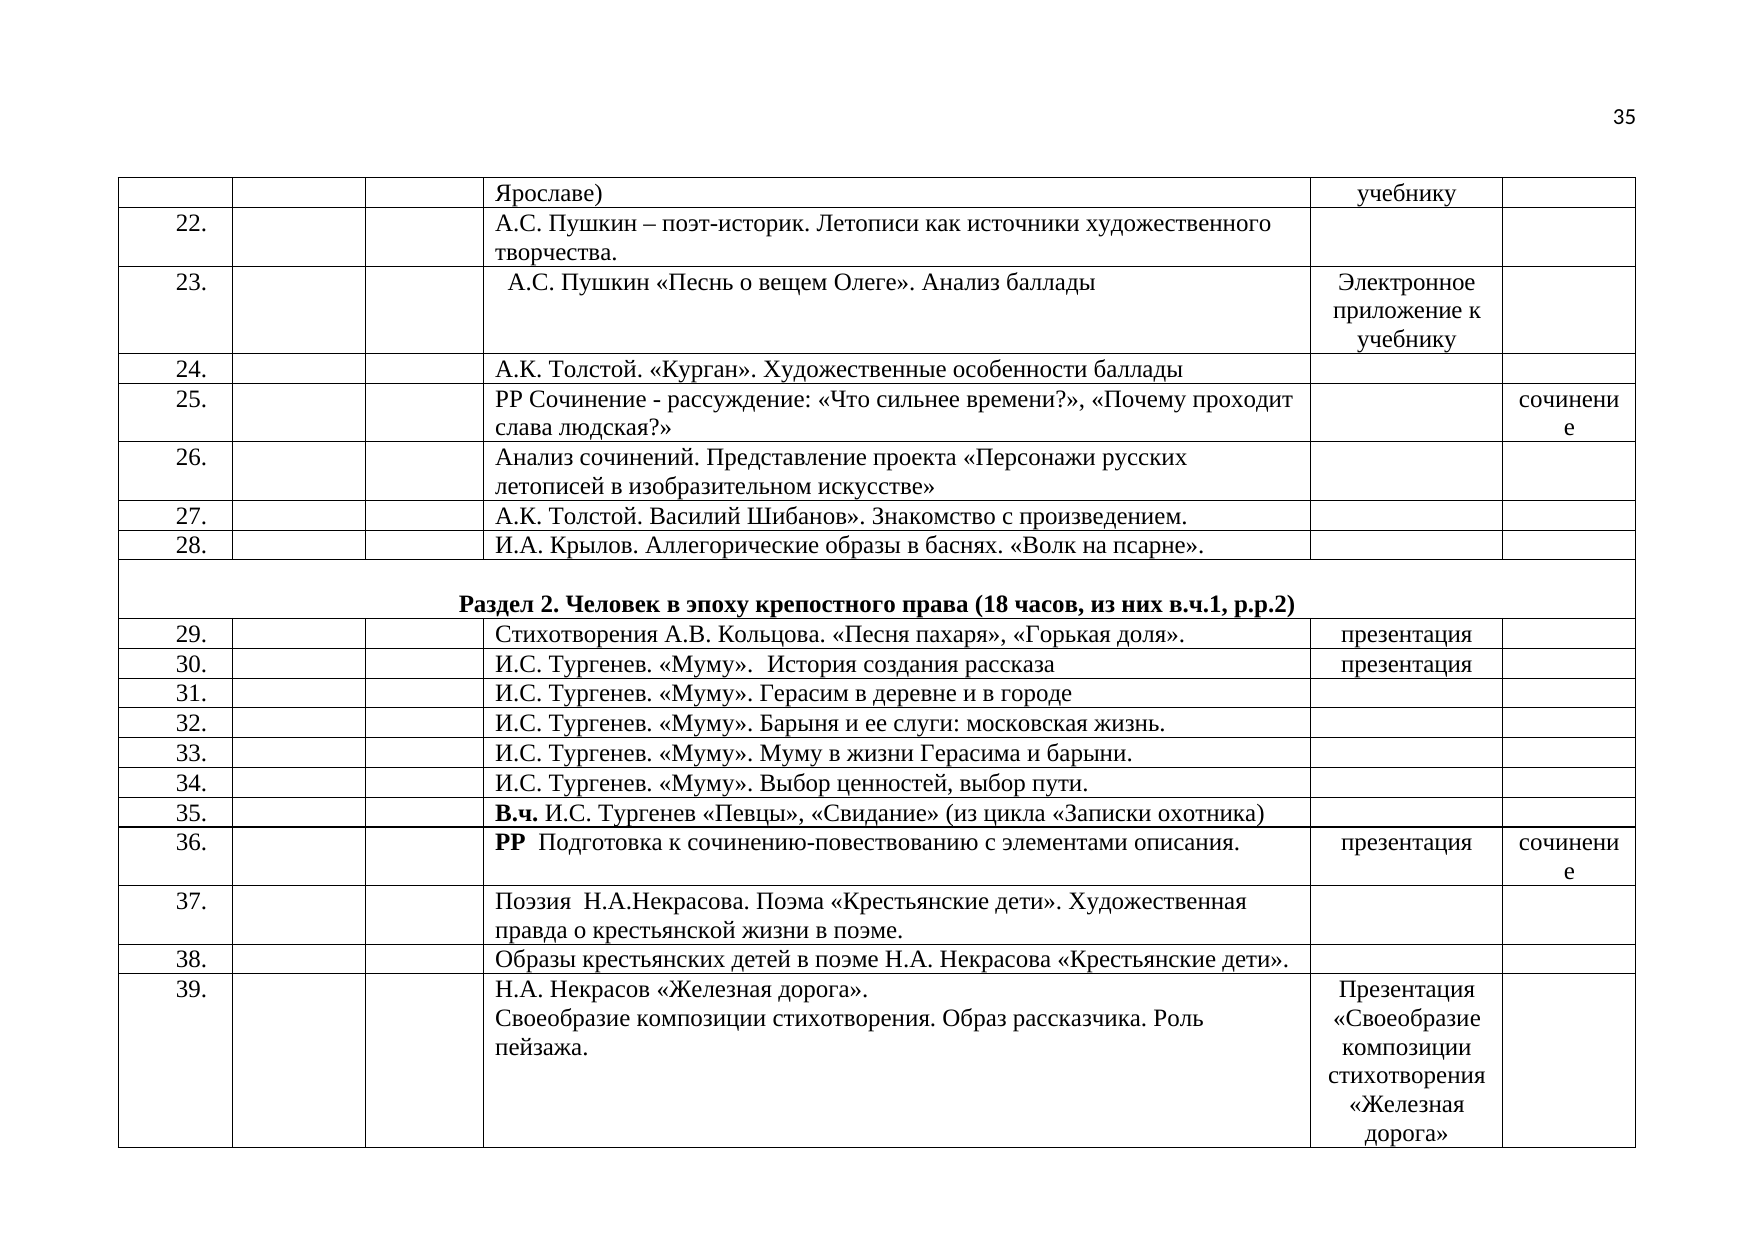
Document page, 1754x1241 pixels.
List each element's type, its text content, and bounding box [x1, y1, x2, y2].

table_cell [119, 501, 232, 529]
table_cell [366, 974, 483, 1147]
table_cell А.К. Толстой. «Курган». Художественные особенности баллады [484, 354, 1310, 383]
table_cell А.С. Пушкин – поэт-историк. Летописи как источники художественного творчества. [484, 208, 1310, 266]
table_cell [1503, 267, 1635, 353]
table_cell [1311, 768, 1502, 797]
table_cell [1503, 619, 1635, 648]
table_cell [1503, 945, 1635, 973]
table_cell [1311, 208, 1502, 266]
table_cell [119, 267, 232, 353]
table_cell [1311, 945, 1502, 973]
table_cell Презентация «Своеобразие композиции стихотворения «Железная дорога» [1311, 974, 1502, 1147]
table_cell [233, 267, 365, 353]
table_cell А.К. Толстой. Василий Шибанов». Знакомство с произведением. [484, 501, 1310, 529]
table_cell [233, 828, 365, 885]
table_cell [233, 384, 365, 441]
table_cell [366, 384, 483, 441]
table_cell [366, 708, 483, 737]
table_cell [119, 886, 232, 943]
table_cell [366, 267, 483, 353]
table_cell [366, 828, 483, 885]
table_cell [233, 679, 365, 707]
table_cell [119, 945, 232, 973]
table_cell [1311, 708, 1502, 737]
table_cell [1503, 442, 1635, 500]
table_cell [1311, 501, 1502, 529]
table_cell [1503, 768, 1635, 797]
table_cell [233, 768, 365, 797]
table_cell Раздел 2. Человек в эпоху крепостного права (18 часов, из них в.ч.1, р.р.2) [119, 560, 1635, 618]
table_cell И.С. Тургенев. «Муму». Выбор ценностей, выбор пути. [484, 768, 1310, 797]
table_cell [119, 619, 232, 648]
table_cell РР Сочинение - рассуждение: «Что сильнее времени?», «Почему проходит слава людская?» [484, 384, 1310, 441]
table_cell [366, 354, 483, 383]
table_cell [119, 679, 232, 707]
table_cell И.С. Тургенев. «Муму». Муму в жизни Герасима и барыни. [484, 738, 1310, 767]
table_cell И.А. Крылов. Аллегорические образы в баснях. «Волк на псарне». [484, 531, 1310, 559]
table_cell [119, 531, 232, 559]
table_cell [119, 442, 232, 500]
table_cell [119, 384, 232, 441]
table_cell [1311, 679, 1502, 707]
table_cell [233, 442, 365, 500]
table_cell [366, 798, 483, 826]
table_cell [1311, 384, 1502, 441]
table_cell [233, 649, 365, 677]
table_cell В.ч. И.С. Тургенев «Певцы», «Свидание» (из цикла «Записки охотника) [484, 798, 1310, 826]
table_cell [119, 738, 232, 767]
table_cell Н.А. Некрасов «Железная дорога». Своеобразие композиции стихотворения. Образ рассказчика. Роль пейзажа. [484, 974, 1310, 1147]
table_cell А.С. Пушкин «Песнь о вещем Олеге». Анализ баллады [484, 267, 1310, 353]
table_cell [1503, 738, 1635, 767]
table_cell [366, 886, 483, 943]
table_cell [119, 828, 232, 885]
table_cell [233, 738, 365, 767]
table_cell [366, 501, 483, 529]
table_cell [366, 768, 483, 797]
table_cell [119, 354, 232, 383]
table_cell [366, 178, 483, 207]
table_cell [119, 649, 232, 677]
table_cell [1503, 974, 1635, 1147]
table_cell [119, 708, 232, 737]
table_cell [1503, 531, 1635, 559]
table_cell [1503, 354, 1635, 383]
table_cell [233, 531, 365, 559]
table_cell [119, 974, 232, 1147]
table_cell [119, 798, 232, 826]
table_cell презентация [1311, 649, 1502, 677]
table_cell [366, 738, 483, 767]
table_cell [1503, 501, 1635, 529]
table_cell [366, 531, 483, 559]
table_cell сочинение [1503, 828, 1635, 885]
table_cell [366, 208, 483, 266]
table_cell [366, 649, 483, 677]
table_cell [233, 945, 365, 973]
table_cell [366, 619, 483, 648]
table_cell [366, 442, 483, 500]
table_cell Электронное приложение к учебнику [1311, 267, 1502, 353]
table_cell [1503, 178, 1635, 207]
table_cell [1503, 208, 1635, 266]
table_cell РР Подготовка к сочинению-повествованию с элементами описания. [484, 828, 1310, 885]
table_cell [119, 178, 232, 207]
table_cell [1503, 679, 1635, 707]
table_cell [233, 974, 365, 1147]
table_cell [1311, 531, 1502, 559]
table_cell сочинение [1503, 384, 1635, 441]
table_cell [366, 945, 483, 973]
table_cell [1503, 798, 1635, 826]
table_cell [233, 886, 365, 943]
table_cell [233, 708, 365, 737]
table_cell [233, 208, 365, 266]
table_cell [1311, 442, 1502, 500]
table_cell И.С. Тургенев. «Муму». История создания рассказа [484, 649, 1310, 677]
table_cell Образы крестьянских детей в поэме Н.А. Некрасова «Крестьянские дети». [484, 945, 1310, 973]
table_cell [1311, 354, 1502, 383]
table_cell Анализ сочинений. Представление проекта «Персонажи русских летописей в изобразительном искусстве» [484, 442, 1310, 500]
table_cell И.С. Тургенев. «Муму». Барыня и ее слуги: московская жизнь. [484, 708, 1310, 737]
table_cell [484, 178, 1310, 207]
table_cell [233, 798, 365, 826]
table_cell презентация [1311, 619, 1502, 648]
table_cell Стихотворения А.В. Кольцова. «Песня пахаря», «Горькая доля». [484, 619, 1310, 648]
table_cell [366, 679, 483, 707]
table_cell [119, 208, 232, 266]
table_cell [1311, 738, 1502, 767]
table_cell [1311, 178, 1502, 207]
table_cell [1311, 886, 1502, 943]
table_cell [233, 501, 365, 529]
table_cell [1503, 708, 1635, 737]
table_cell Поэзия Н.А.Некрасова. Поэма «Крестьянские дети». Художественная правда о крестьянской жизни в поэме. [484, 886, 1310, 943]
table_cell [119, 768, 232, 797]
table_cell [233, 619, 365, 648]
table_cell [233, 354, 365, 383]
table_cell [233, 178, 365, 207]
table_cell [1311, 798, 1502, 826]
table_cell презентация [1311, 828, 1502, 885]
table_cell [1503, 649, 1635, 677]
table_cell [1503, 886, 1635, 943]
table_cell И.С. Тургенев. «Муму». Герасим в деревне и в городе [484, 679, 1310, 707]
